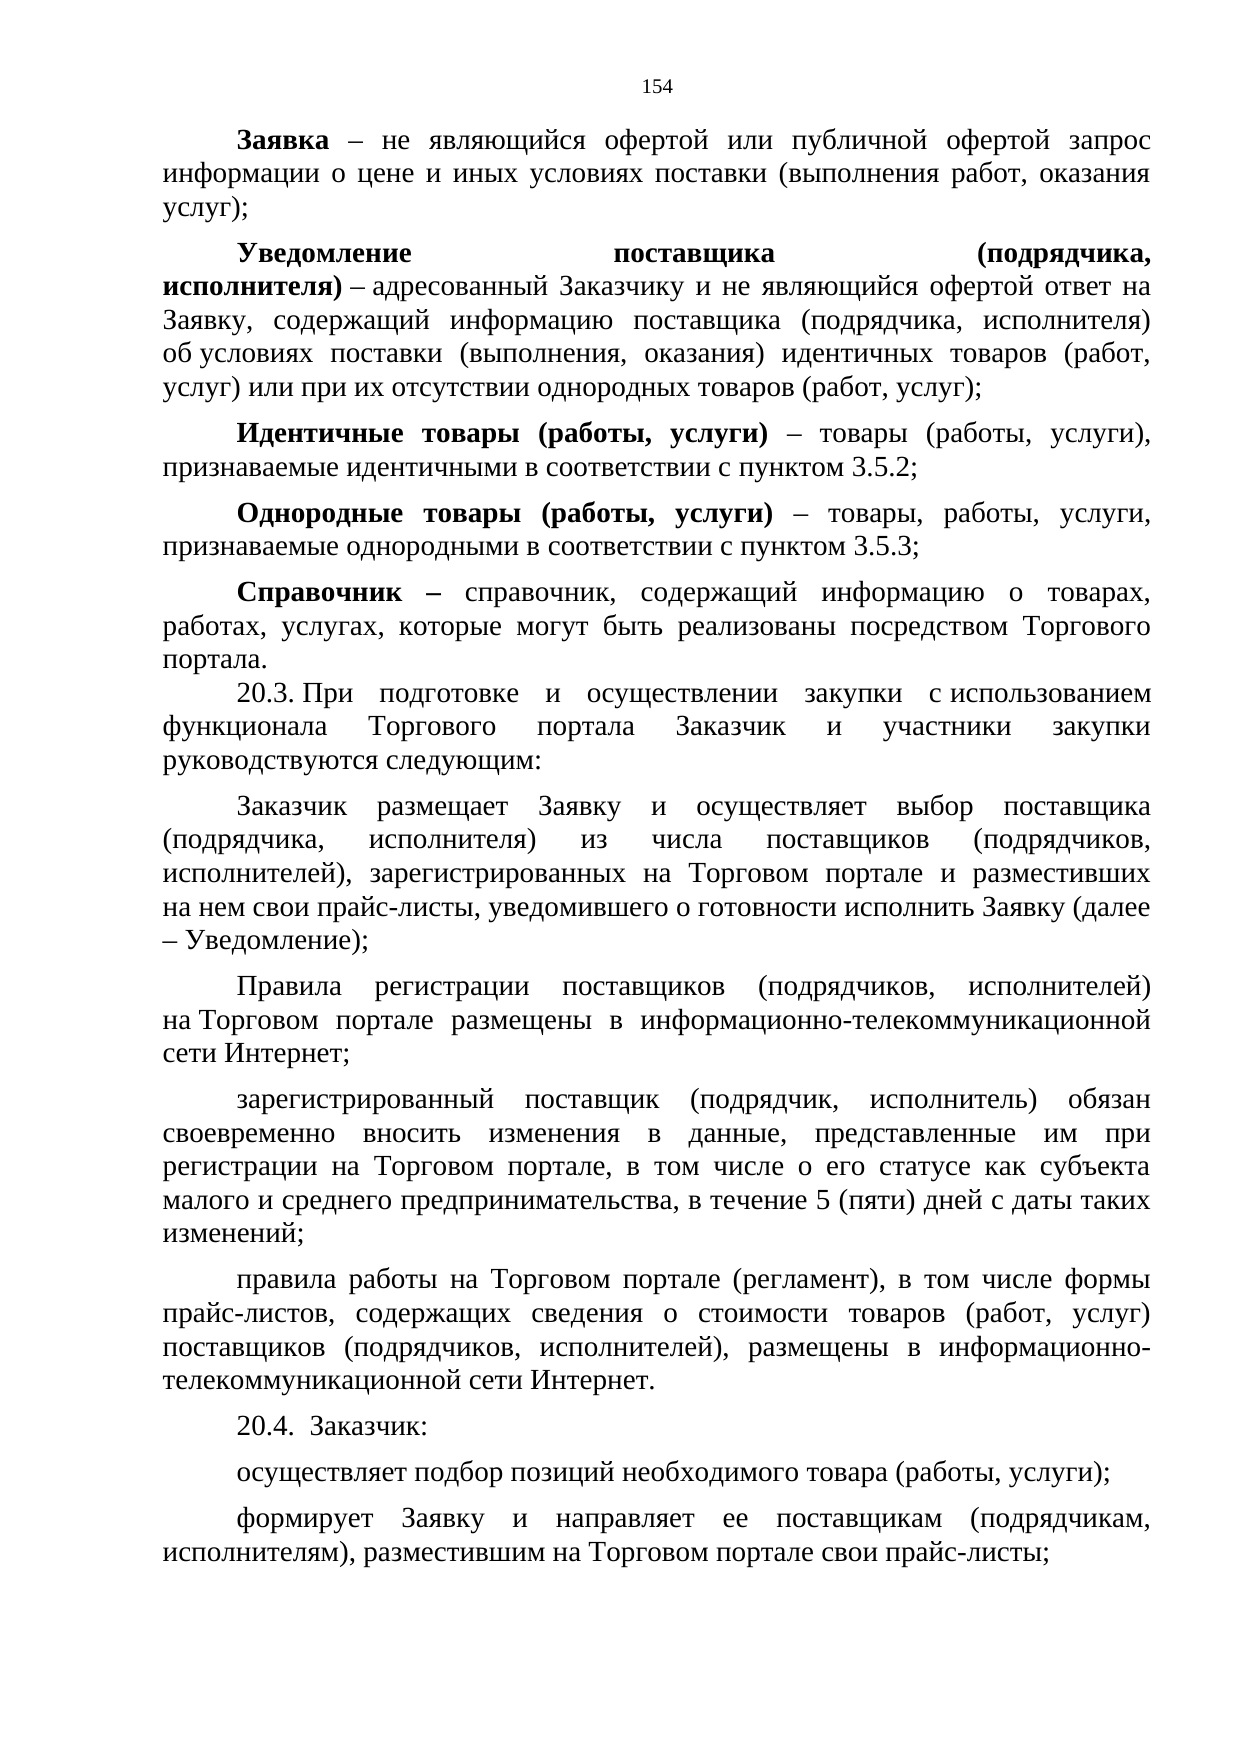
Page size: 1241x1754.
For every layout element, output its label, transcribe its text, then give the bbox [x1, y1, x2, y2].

text зарегистрированный поставщик (подрядчик, исполнитель) обязан своевременно вносить изменения в данные, представленные им при регистрации на Торговом портале, в том числе о его статусе как субъекта малого и среднего предпринимательства, в течение 5 (пяти) дней с даты таких изменений; [162, 1081, 1152, 1249]
text Однородные товары (работы, услуги) – товары, работы, услуги, признаваемые однородными в соответствии с пунктом 3.5.3; [162, 495, 1152, 562]
text Идентичные товары (работы, услуги) – товары (работы, услуги), признаваемые идентичными в соответствии с пунктом 3.5.2; [162, 415, 1152, 482]
text Уведомление поставщика (подрядчика, исполнителя) – адресованный Заказчику и не являющийся офертой ответ на Заявку, содержащий информацию поставщика (подрядчика, исполнителя) об условиях поставки (выполнения, оказания) идентичных товаров (работ, услуг) или при их отсутствии однородных товаров (работ, услуг); [162, 235, 1152, 403]
text Заказчик размещает Заявку и осуществляет выбор поставщика (подрядчика, исполнителя) из числа поставщиков (подрядчиков, исполнителей), зарегистрированных на Торговом портале и разместивших на нем свои прайс-листы, уведомившего о готовности исполнить Заявку (далее – Уведомление); [162, 788, 1152, 956]
list При подготовке и осуществлении закупки с использованием функционала Торгового портала Заказчик и участники закупки руководствуются следующим: [162, 675, 1152, 776]
text правила работы на Торговом портале (регламент), в том числе формы прайс-листов, содержащих сведения о стоимости товаров (работ, услуг) поставщиков (подрядчиков, исполнителей), размещены в информационно-телекоммуникационной сети Интернет. [162, 1262, 1152, 1396]
text Справочник – справочник, содержащий информацию о товарах, работах, услугах, которые могут быть реализованы посредством Торгового портала. [162, 574, 1152, 675]
text формирует Заявку и направляет ее поставщикам (подрядчикам, исполнителям), разместившим на Торговом портале свои прайс-листы; [162, 1500, 1152, 1567]
text Правила регистрации поставщиков (подрядчиков, исполнителей) на Торговом портале размещены в информационно-телекоммуникационной сети Интернет; [162, 968, 1152, 1069]
text Заявка – не являющийся офертой или публичной офертой запрос информации о цене и иных условиях поставки (выполнения работ, оказания услуг); [162, 122, 1152, 222]
list Заказчик: [162, 1408, 1152, 1442]
text осуществляет подбор позиций необходимого товара (работы, услуги); [162, 1454, 1152, 1488]
